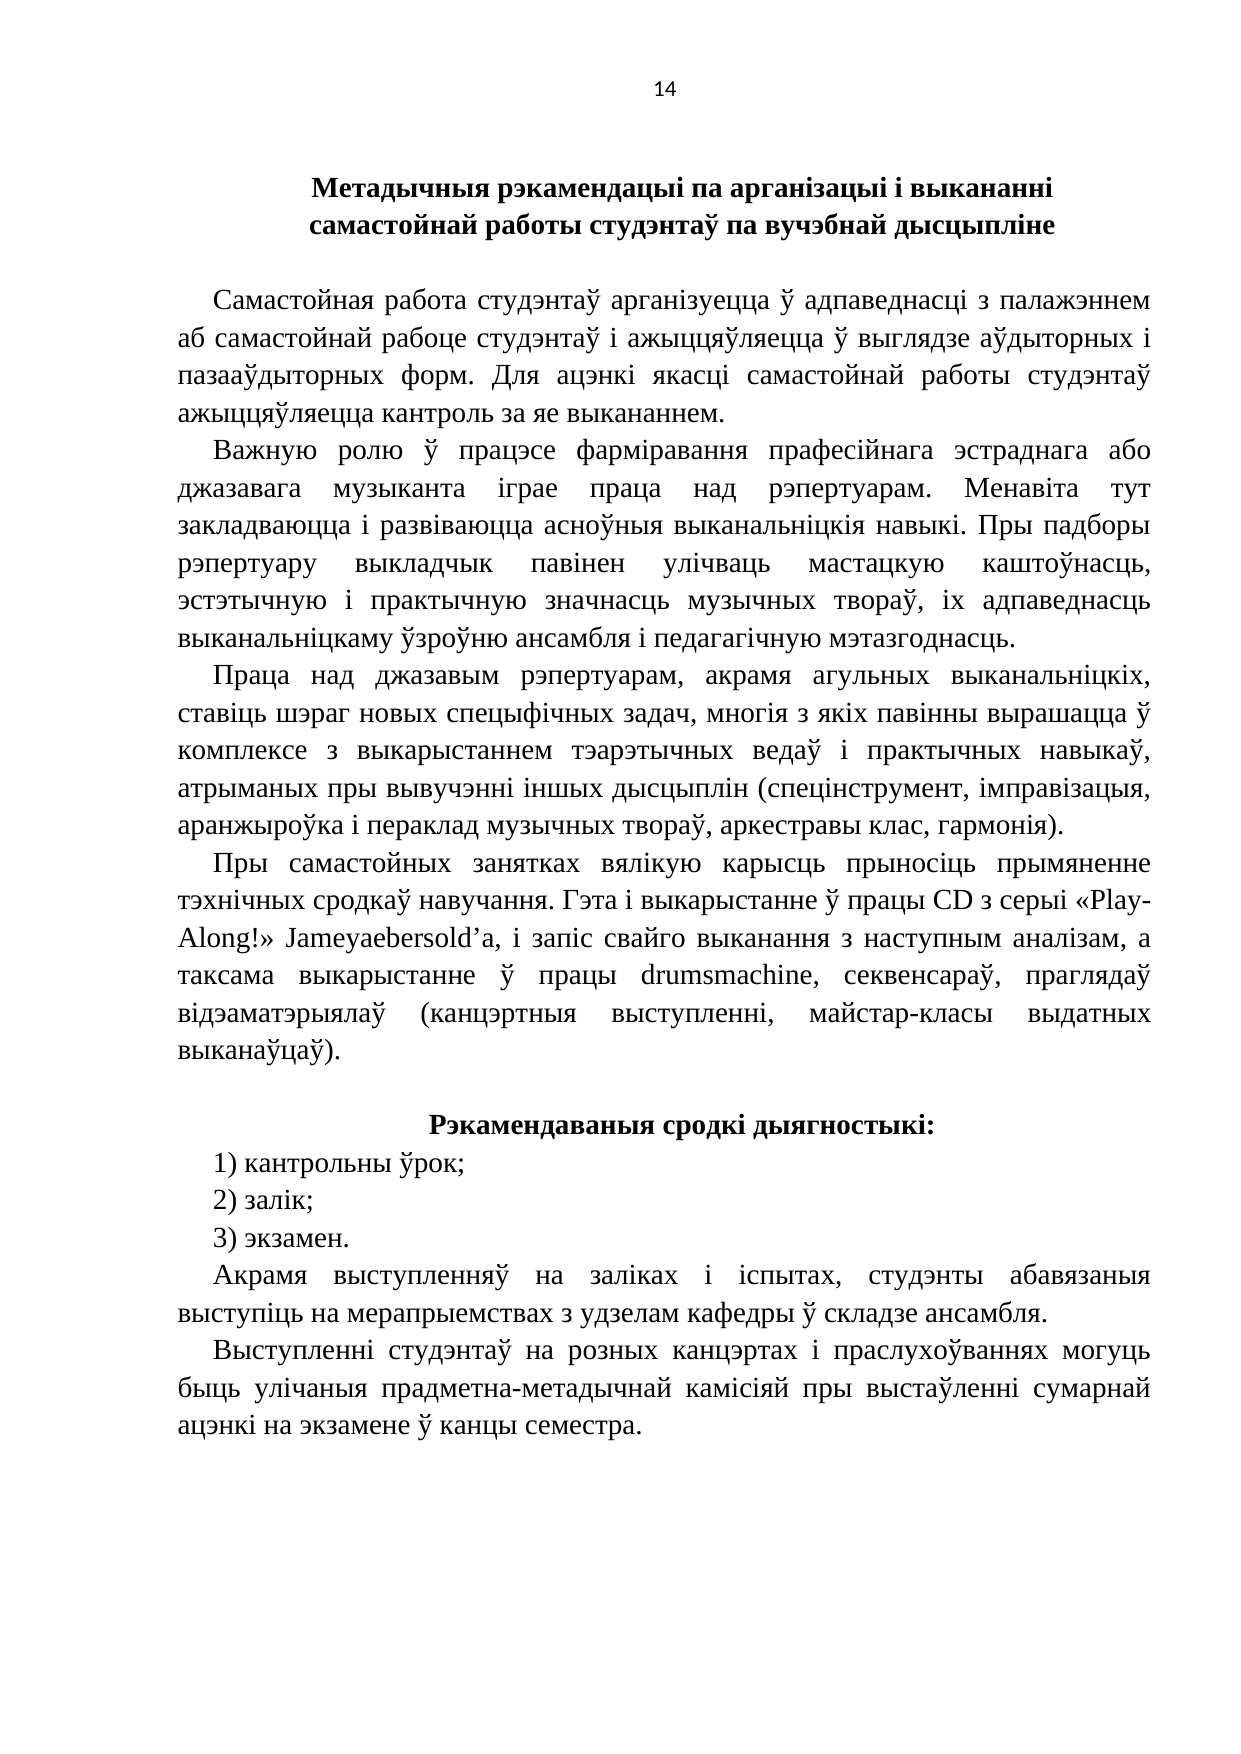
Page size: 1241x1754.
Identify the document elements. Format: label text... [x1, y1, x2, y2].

text 1) кантрольны ўрок; [177, 1142, 1152, 1180]
text самастойнай работы студэнтаў па вучэбнай дысцыпліне [177, 205, 1152, 242]
text Выступленні студэнтаў на розных канцэртах і праслухоўваннях могуць быць улічаныя прадметна-метадычнай камісіяй пры выстаўленні сумарнай ацэнкі на экзамене ў канцы семестра. [177, 1330, 1152, 1442]
text 3) экзамен. [177, 1217, 1152, 1255]
text Праца над джазавым рэпертуарам, акрамя агульных выканальніцкіх, ставіць шэраг новых спецыфічных задач, многія з якіх павінны вырашацца ў комплексе з выкарыстаннем тэарэтычных ведаў і практычных навыкаў, атрыманых пры вывучэнні іншых дысцыплін (спецінструмент, імправізацыя, аранжыроўка і пераклад музычных твораў, аркестравы клас, гармонія). [177, 655, 1152, 842]
text Важную ролю ў працэсе фарміравання прафесійнага эстраднага або джазавага музыканта іграе праца над рэпертуарам. Менавіта тут закладваюцца і развіваюцца асноўныя выканальніцкія навыкі. Пры падборы рэпертуару выкладчык павінен улічваць мастацкую каштоўнасць, эстэтычную і практычную значнасць музычных твораў, іх адпаведнасць выканальніцкаму ўзроўню ансамбля і педагагічную мэтазгоднасць. [177, 430, 1152, 655]
text Пры самастойных занятках вялікую карысць прыносіць прымяненне тэхнічных сродкаў навучання. Гэта і выкарыстанне ў працы CD з серыі «Play-Along!» Jameyaebersold’a, і запіс свайго выканання з наступным аналізам, а таксама выкарыстанне ў працы drumsmachine, секвенсараў, праглядаў відэаматэрыялаў (канцэртныя выступленні, майстар-класы выдатных выканаўцаў). [177, 842, 1152, 1067]
text Рэкамендаваныя сродкі дыягностыкі: [177, 1105, 1152, 1142]
text Метадычныя рэкамендацыі па арганізацыі і выкананні [177, 167, 1152, 205]
text 2) залік; [177, 1180, 1152, 1217]
text Самастойная работа студэнтаў арганізуецца ў адпаведнасці з палажэннем аб самастойнай рабоце студэнтаў і ажыццяўляецца ў выглядзе аўдыторных і пазааўдыторных форм. Для ацэнкі якасці самастойнай работы студэнтаў ажыццяўляецца кантроль за яе выкананнем. [177, 280, 1152, 430]
text Акрамя выступленняў на заліках і іспытах, студэнты абавязаныя выступіць на мерапрыемствах з удзелам кафедры ў складзе ансамбля. [177, 1255, 1152, 1330]
